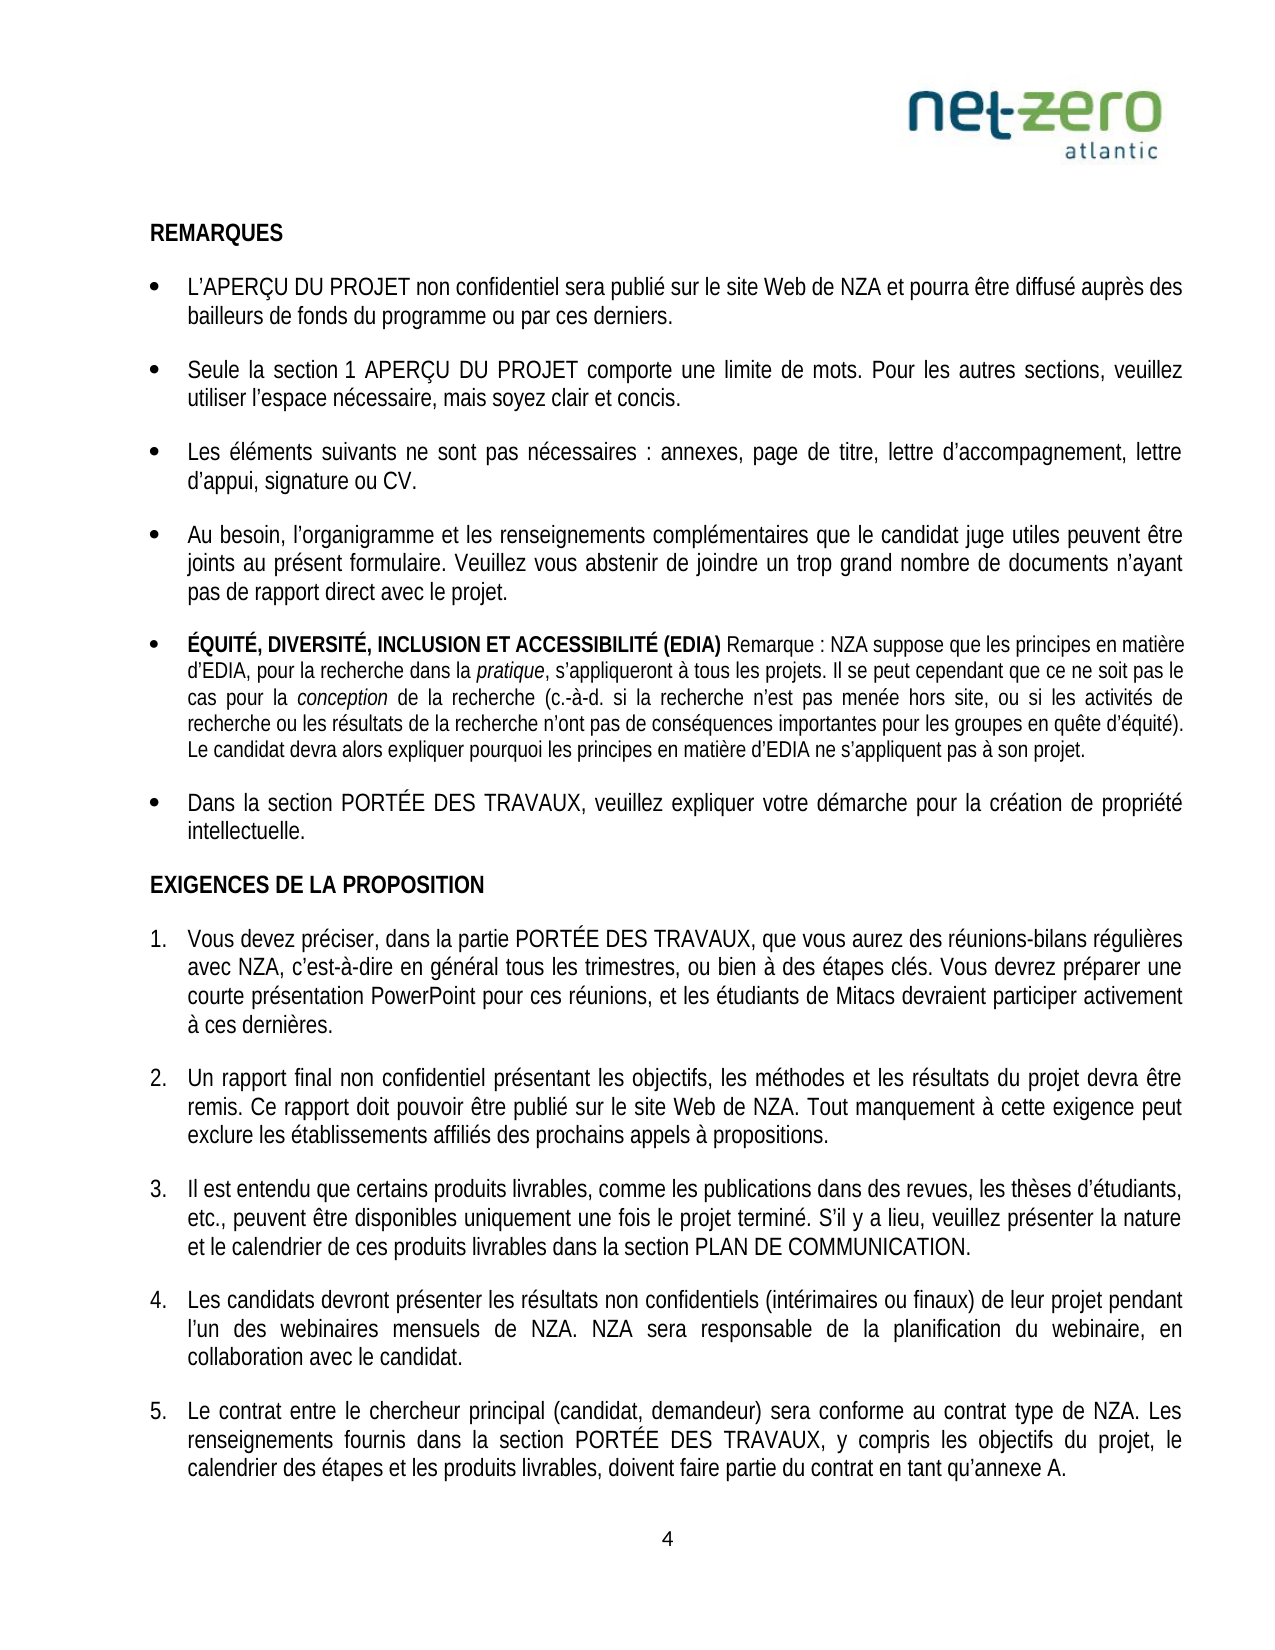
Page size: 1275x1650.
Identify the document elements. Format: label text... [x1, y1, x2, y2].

list Un rapport final non confidentiel présentant les objectifs, les méthodes et les résultats du projet devra être remis. Ce rapport doit pouvoir être publié sur le site Web de NZA. Tout manquement à cette exigence peut exclure les établissements affiliés des prochains appels à propositions. [150, 1063, 1185, 1149]
list L’APERÇU DU PROJET non confidentiel sera publié sur le site Web de NZA et pourra être diffusé auprès des bailleurs de fonds du programme ou par ces derniers. [150, 272, 1185, 329]
list Seule la section 1 APERÇU DU PROJET comporte une limite de mots. Pour les autres sections, veuillez utiliser l’espace nécessaire, mais soyez clair et concis. [150, 354, 1185, 412]
list Au besoin, l’organigramme et les renseignements complémentaires que le candidat juge utiles peuvent être joints au présent formulaire. Veuillez vous abstenir de joindre un trop grand nombre de documents n’ayant pas de rapport direct avec le projet. [150, 519, 1185, 606]
text EXIGENCES DE LA PROPOSITION [150, 870, 1185, 899]
list Dans la section PORTÉE DES TRAVAUX, veuillez expliquer votre démarche pour la création de propriété intellectuelle. [150, 787, 1185, 845]
picture [882, 75, 1185, 166]
list Les candidats devront présenter les résultats non confidentiels (intérimaires ou finaux) de leur projet pendant l’un des webinaires mensuels de NZA. NZA sera responsable de la planification du webinaire, en collaboration avec le candidat. [150, 1285, 1185, 1371]
list ÉQUITÉ, DIVERSITÉ, INCLUSION ET ACCESSIBILITÉ (EDIA) Remarque : NZA suppose que les principes en matière d’EDIA, pour la recherche dans la pratique, s’appliqueront à tous les projets. Il se peut cependant que ce ne soit pas le cas pour la conception de la recherche (c.-à-d. si la recherche n’est pas menée hors site, ou si les activités de recherche ou les résultats de la recherche n’ont pas de conséquences importantes pour les groupes en quête d’équité). Le candidat devra alors expliquer pourquoi les principes en matière d’EDIA ne s’appliquent pas à son projet. [150, 631, 1185, 762]
text REMARQUES [150, 218, 1185, 247]
list Il est entendu que certains produits livrables, comme les publications dans des revues, les thèses d’étudiants, etc., peuvent être disponibles uniquement une fois le projet terminé. S’il y a lieu, veuillez présenter la nature et le calendrier de ces produits livrables dans la section PLAN DE COMMUNICATION. [150, 1174, 1185, 1260]
list Vous devez préciser, dans la partie PORTÉE DES TRAVAUX, que vous aurez des réunions-bilans régulières avec NZA, c’est-à-dire en général tous les trimestres, ou bien à des étapes clés. Vous devrez préparer une courte présentation PowerPoint pour ces réunions, et les étudiants de Mitacs devraient participer activement à ces dernières. [150, 924, 1185, 1038]
list Le contrat entre le chercheur principal (candidat, demandeur) sera conforme au contrat type de NZA. Les renseignements fournis dans la section PORTÉE DES TRAVAUX, y compris les objectifs du projet, le calendrier des étapes et les produits livrables, doivent faire partie du contrat en tant qu’annexe A. [150, 1396, 1185, 1482]
list Les éléments suivants ne sont pas nécessaires : annexes, page de titre, lettre d’accompagnement, lettre d’appui, signature ou CV. [150, 437, 1185, 494]
